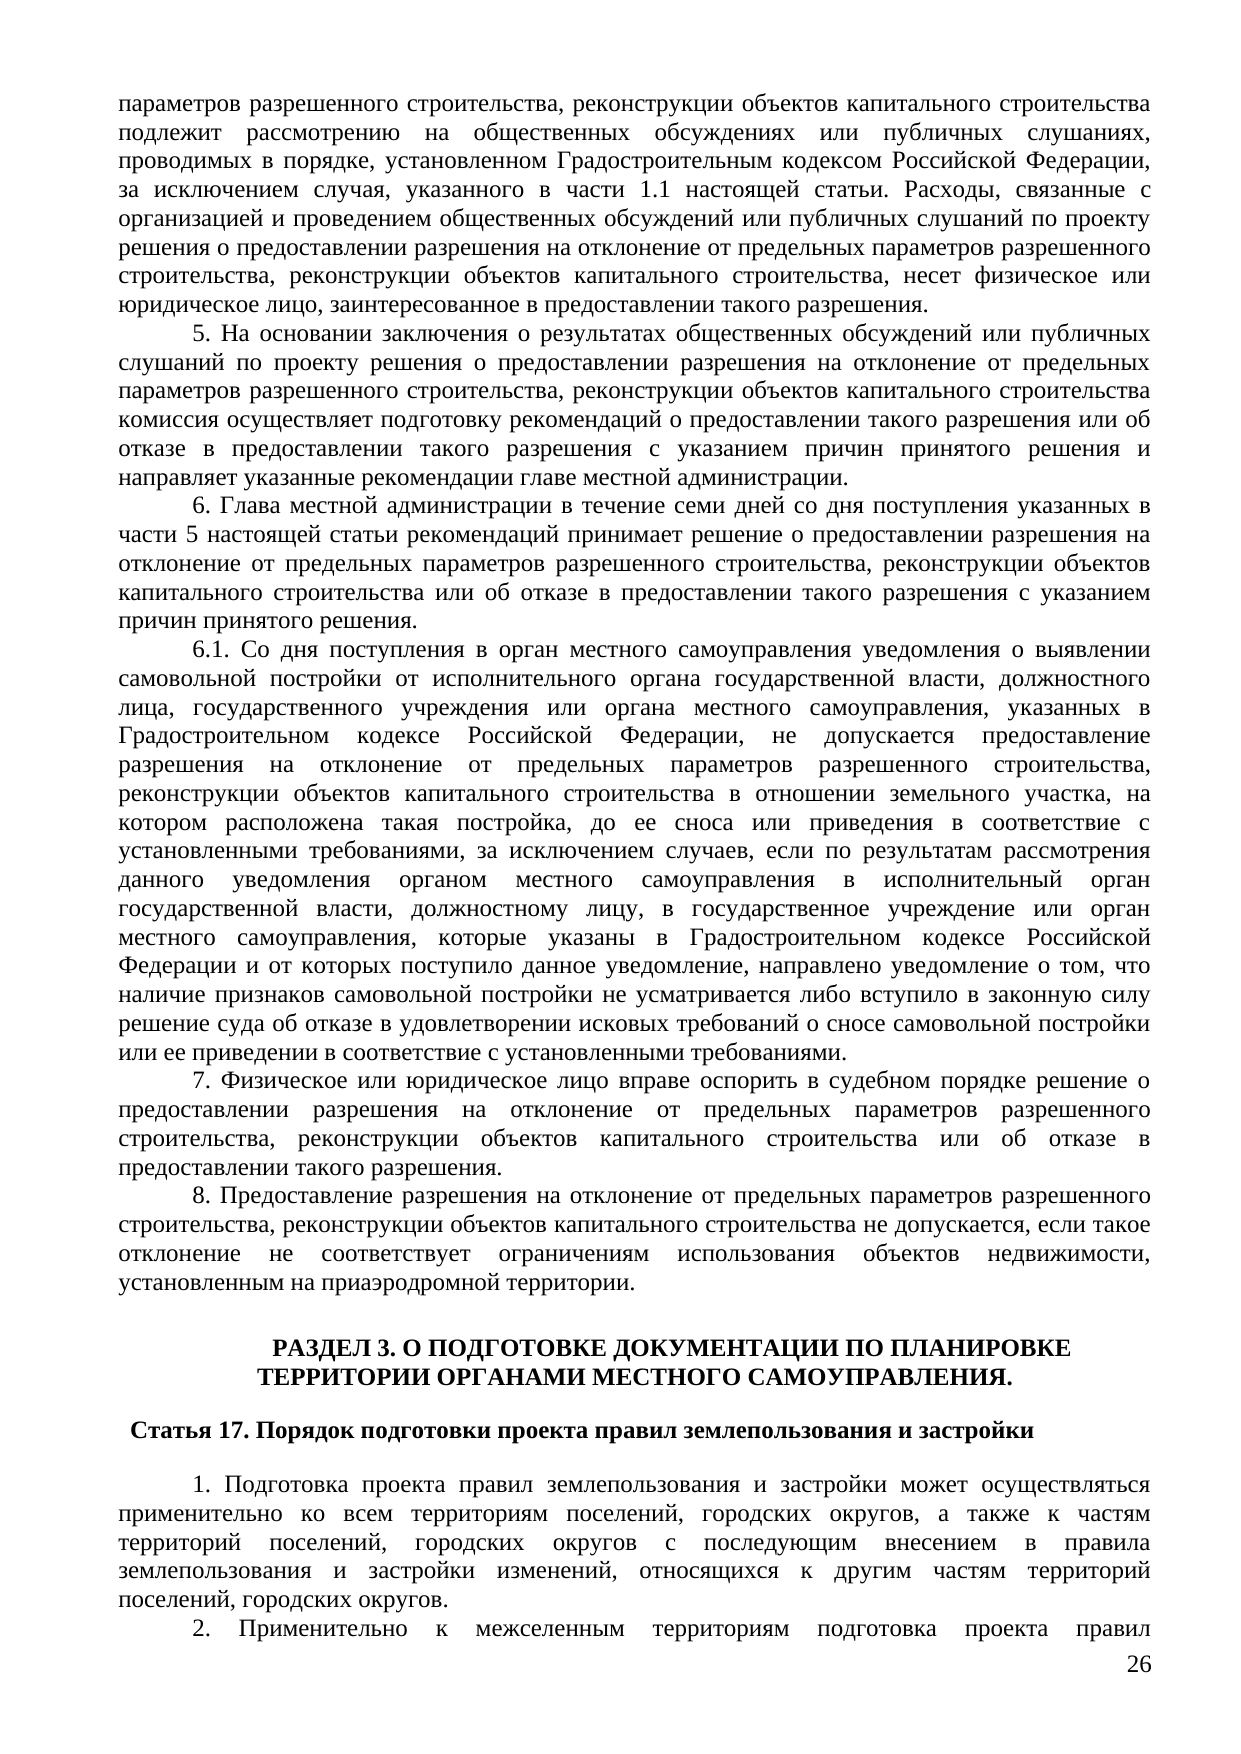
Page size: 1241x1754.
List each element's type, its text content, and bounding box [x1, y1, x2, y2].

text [118, 1613, 1152, 1642]
text 6. Глава местной администрации в течение семи дней со дня поступления указанных в части 5 настоящей статьи рекомендаций принимает решение о предоставлении разрешения на отклонение от предельных параметров разрешенного строительства, реконструкции объектов капитального строительства или об отказе в предоставлении такого разрешения с указанием причин принятого решения. [118, 490, 1152, 634]
text 5. На основании заключения о результатах общественных обсуждений или публичных слушаний по проекту решения о предоставлении разрешения на отклонение от предельных параметров разрешенного строительства, реконструкции объектов капитального строительства комиссия осуществляет подготовку рекомендаций о предоставлении такого разрешения или об отказе в предоставлении такого разрешения с указанием причин принятого решения и направляет указанные рекомендации главе местной администрации. [118, 318, 1152, 490]
text Статья 17. Порядок подготовки проекта правил землепользования и застройки [130, 1415, 1140, 1444]
text 1. Подготовка проекта правил землепользования и застройки может осуществляться применительно ко всем территориям поселений, городских округов, а также к частям территорий поселений, городских округов с последующим внесением в правила землепользования и застройки изменений, относящихся к другим частям территорий поселений, городских округов. [118, 1469, 1152, 1613]
text 7. Физическое или юридическое лицо вправе оспорить в судебном порядке решение о предоставлении разрешения на отклонение от предельных параметров разрешенного строительства, реконструкции объектов капитального строительства или об отказе в предоставлении такого разрешения. [118, 1065, 1152, 1180]
text 6.1. Со дня поступления в орган местного самоуправления уведомления о выявлении самовольной постройки от исполнительного органа государственной власти, должностного лица, государственного учреждения или органа местного самоуправления, указанных в Градостроительном кодексе Российской Федерации, не допускается предоставление разрешения на отклонение от предельных параметров разрешенного строительства, реконструкции объектов капитального строительства в отношении земельного участка, на котором расположена такая постройка, до ее сноса или приведения в соответствие с установленными требованиями, за исключением случаев, если по результатам рассмотрения данного уведомления органом местного самоуправления в исполнительный орган государственной власти, должностному лицу, в государственное учреждение или орган местного самоуправления, которые указаны в Градостроительном кодексе Российской Федерации и от которых поступило данное уведомление, направлено уведомление о том, что наличие признаков самовольной постройки не усматривается либо вступило в законную силу решение суда об отказе в удовлетворении исковых требований о сносе самовольной постройки или ее приведении в соответствие с установленными требованиями. [118, 634, 1152, 1065]
subtitle РАЗДЕЛ 3. О подготовке документации по планировке территории органами местного самоуправления. [118, 1333, 1152, 1390]
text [118, 88, 1152, 318]
text 8. Предоставление разрешения на отклонение от предельных параметров разрешенного строительства, реконструкции объектов капитального строительства не допускается, если такое отклонение не соответствует ограничениям использования объектов недвижимости, установленным на приаэродромной территории. [118, 1180, 1152, 1295]
